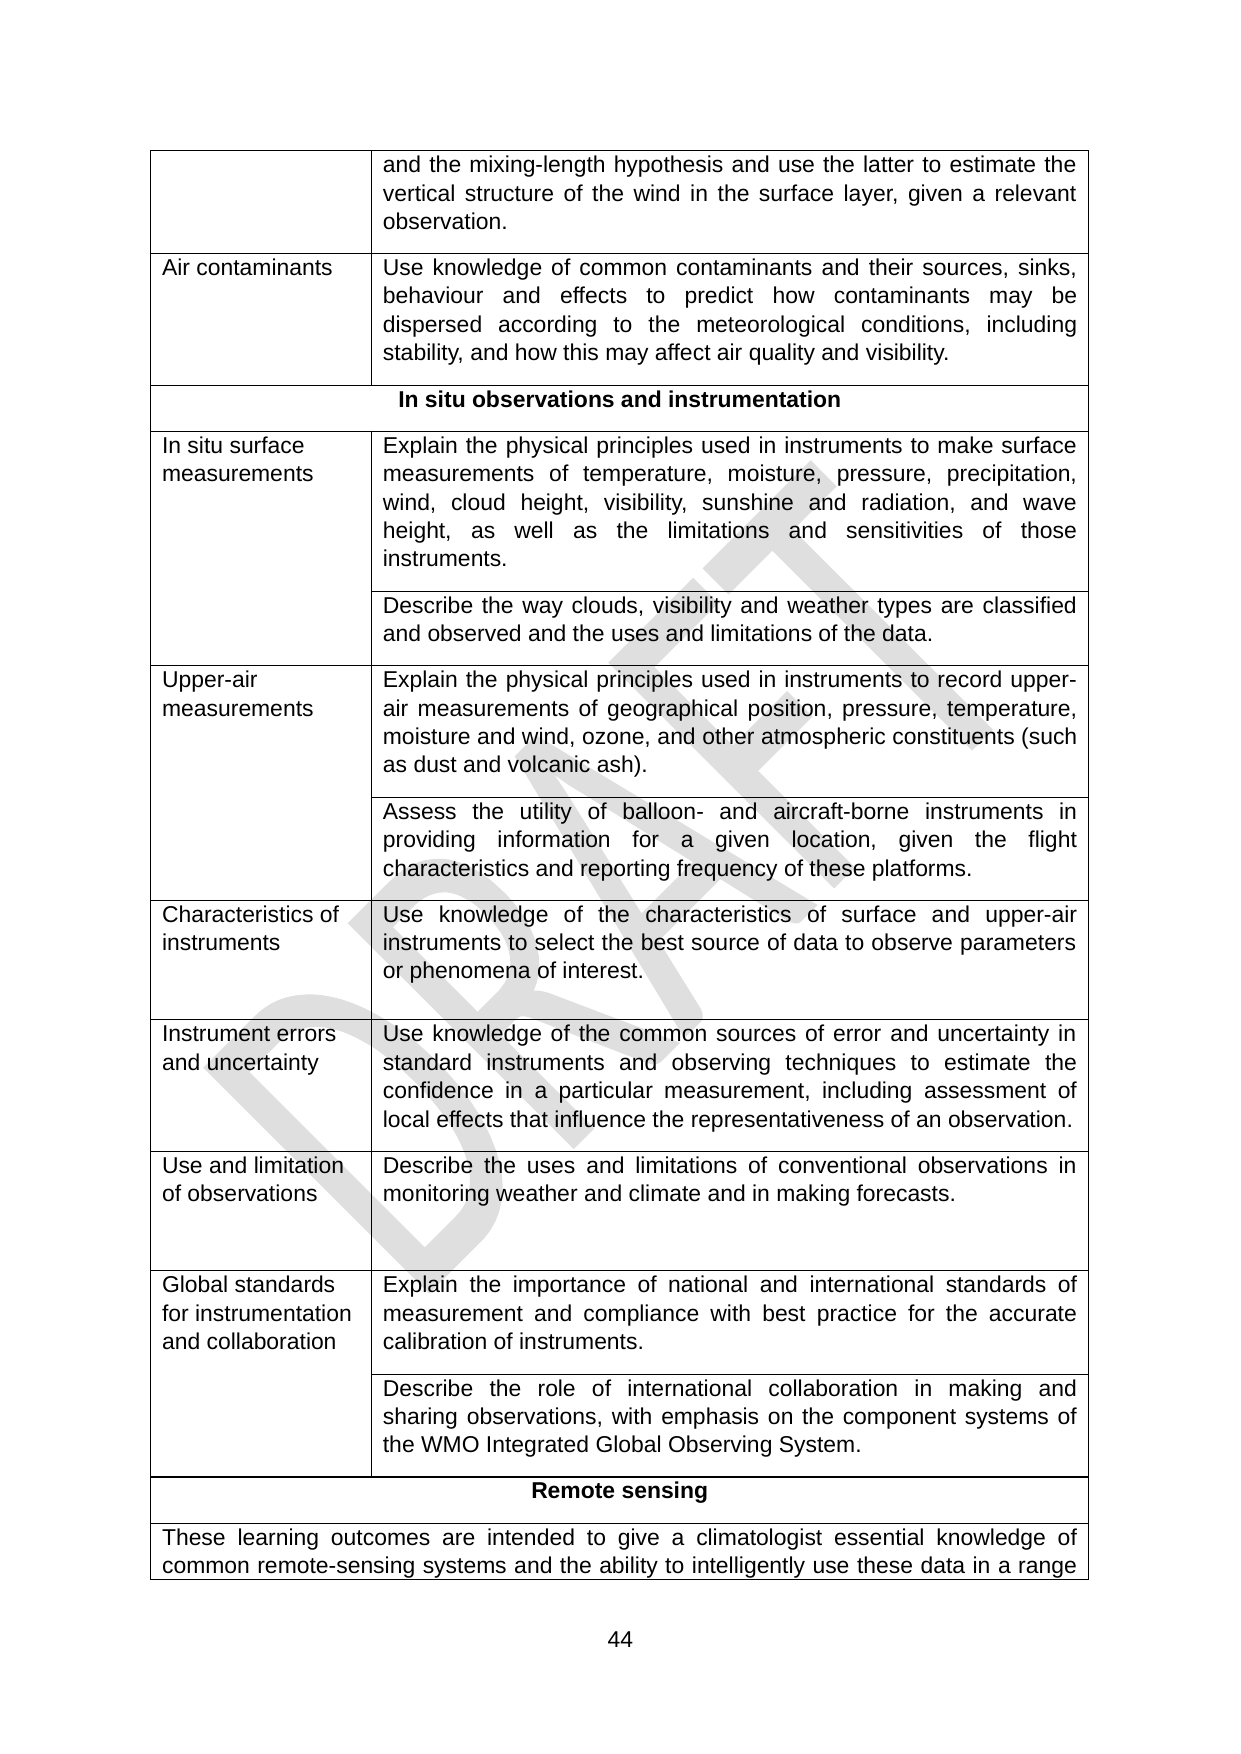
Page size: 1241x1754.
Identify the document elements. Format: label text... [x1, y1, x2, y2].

table_cell Assess the utility of balloon- and aircraft-borne instruments in providing information for a given location, given the flight characteristics and reporting frequency of these platforms. [372, 798, 1088, 899]
table_cell Use knowledge of the common sources of error and uncertainty in standard instruments and observing techniques to estimate the confidence in a particular measurement, including assessment of local effects that influence the representativeness of an observation. [372, 1020, 1088, 1151]
table_cell Use and limitation of observations [151, 1152, 371, 1270]
table_cell Describe the role of international collaboration in making and sharing observations, with emphasis on the component systems of the WMO Integrated Global Observing System. [372, 1375, 1088, 1476]
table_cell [372, 151, 1088, 253]
table_cell Explain the physical principles used in instruments to record upper-air measurements of geographical position, pressure, temperature, moisture and wind, ozone, and other atmospheric constituents (such as dust and volcanic ash). [372, 666, 1088, 797]
table_cell Characteristics of instruments [151, 901, 371, 1019]
table_cell Global standards for instrumentation and collaboration [151, 1271, 371, 1476]
table_cell Upper-air measurements [151, 666, 371, 899]
table_cell Use knowledge of common contaminants and their sources, sinks, behaviour and effects to predict how contaminants may be dispersed according to the meteorological conditions, including stability, and how this may affect air quality and visibility. [372, 254, 1088, 384]
table_cell Air contaminants [151, 254, 371, 384]
table_cell Explain the importance of national and international standards of measurement and compliance with best practice for the accurate calibration of instruments. [372, 1271, 1088, 1373]
table_cell Describe the uses and limitations of conventional observations in monitoring weather and climate and in making forecasts. [372, 1152, 1088, 1270]
table_cell In situ surface measurements [151, 432, 371, 665]
table_cell Remote sensing [151, 1478, 1088, 1523]
table_cell Use knowledge of the characteristics of surface and upper-air instruments to select the best source of data to observe parameters or phenomena of interest. [372, 901, 1088, 1019]
table_cell Instrument errors and uncertainty [151, 1020, 371, 1151]
table_cell Describe the way clouds, visibility and weather types are classified and observed and the uses and limitations of the data. [372, 592, 1088, 665]
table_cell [151, 1524, 1088, 1578]
table_cell Explain the physical principles used in instruments to make surface measurements of temperature, moisture, pressure, precipitation, wind, cloud height, visibility, sunshine and radiation, and wave height, as well as the limitations and sensitivities of those instruments. [372, 432, 1088, 591]
table_cell In situ observations and instrumentation [151, 386, 1088, 431]
